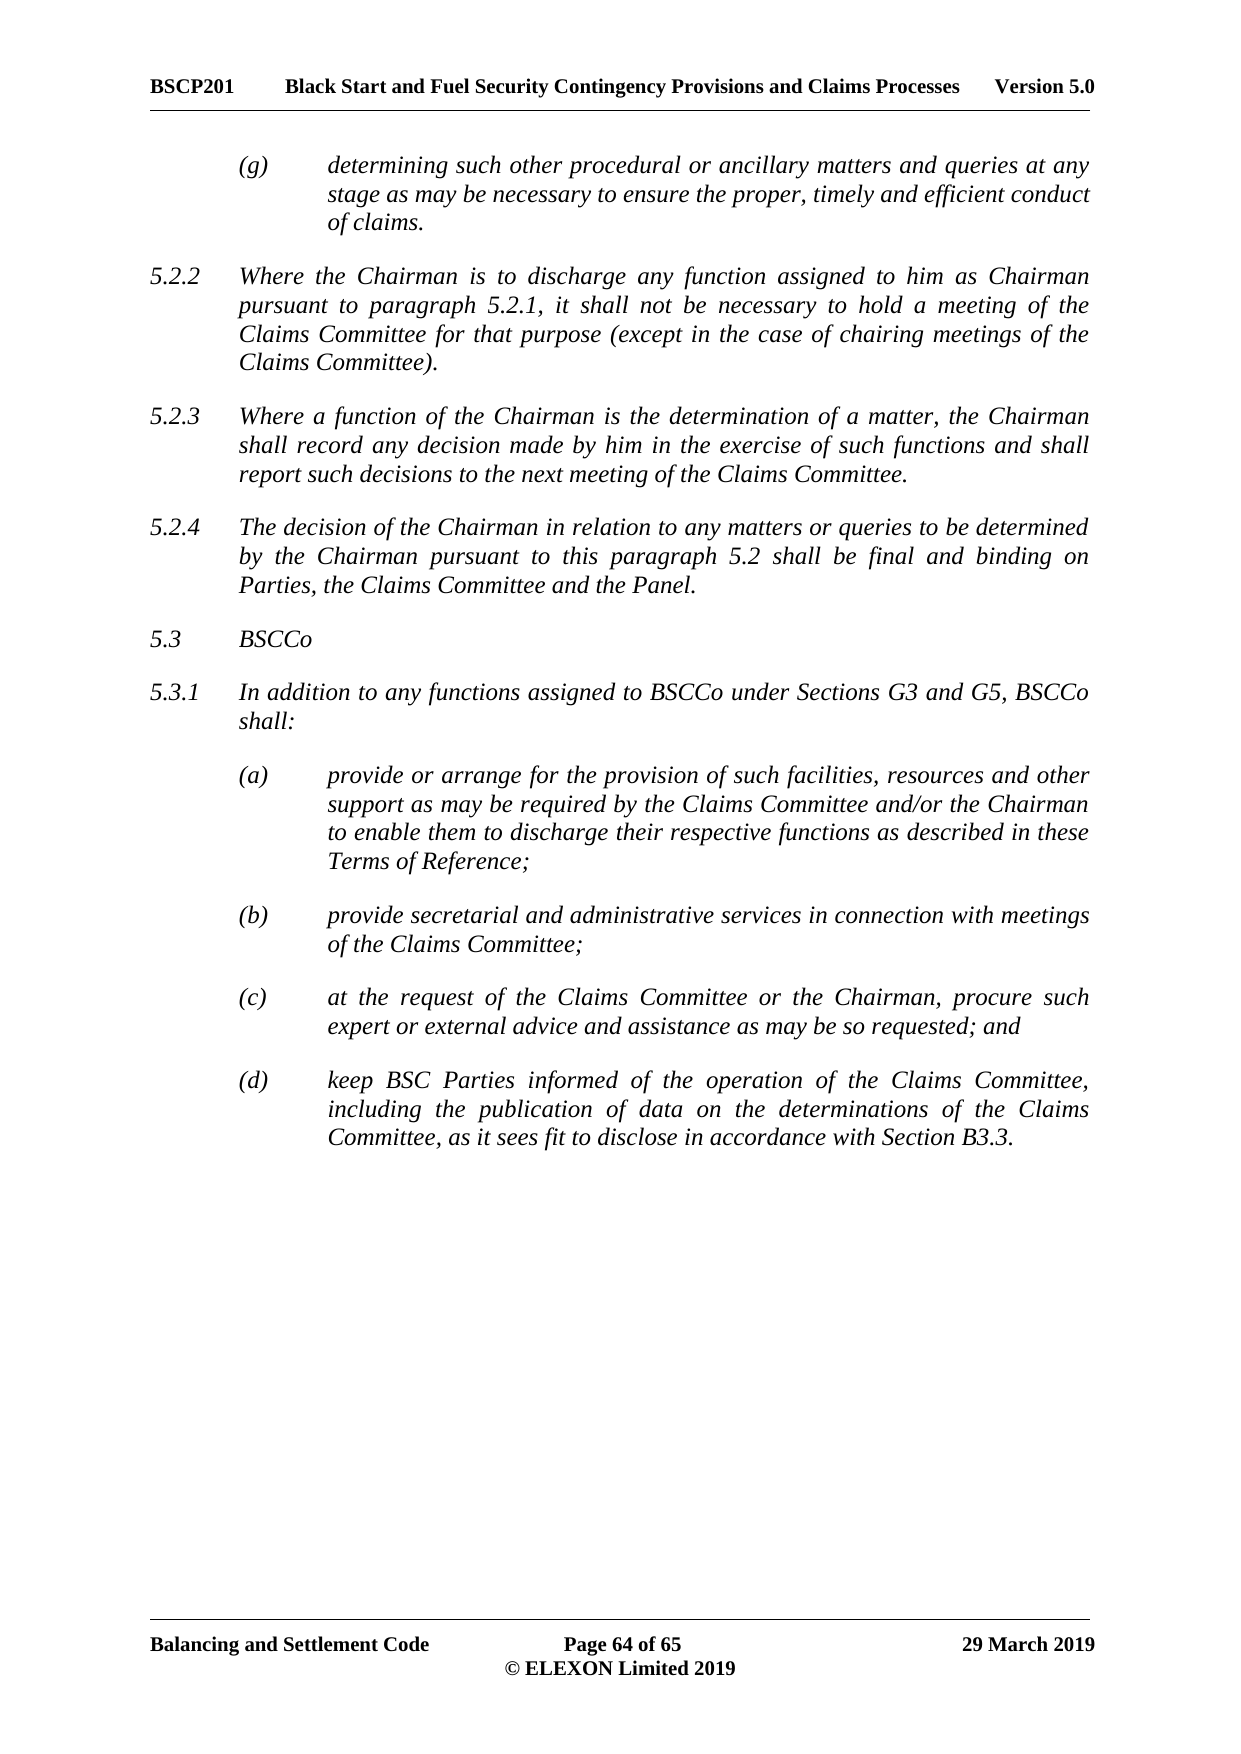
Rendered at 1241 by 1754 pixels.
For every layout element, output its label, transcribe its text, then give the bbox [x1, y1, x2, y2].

text 5.3.1 In addition to any functions assigned to BSCCo under Sections G3 and G5, BSCCo shall: [150, 677, 1090, 735]
text (c) at the request of the Claims Committee or the Chairman, procure such expert or external advice and assistance as may be so requested; and [239, 982, 1090, 1040]
text (g) determining such other procedural or ancillary matters and queries at any stage as may be necessary to ensure the proper, timely and efficient conduct of claims. [239, 150, 1090, 236]
text 5.2.3 Where a function of the Chairman is the determination of a matter, the Chairman shall record any decision made by him in the exercise of such functions and shall report such decisions to the next meeting of the Claims Committee. [150, 401, 1090, 487]
text (a) provide or arrange for the provision of such facilities, resources and other support as may be required by the Claims Committee and/or the Chairman to enable them to discharge their respective functions as described in these Terms of Reference; [239, 760, 1090, 875]
text 5.2.4 The decision of the Chairman in relation to any matters or queries to be determined by the Chairman pursuant to this paragraph 5.2 shall be final and binding on Parties, the Claims Committee and the Panel. [150, 512, 1090, 599]
text (d) keep BSC Parties informed of the operation of the Claims Committee, including the publication of data on the determinations of the Claims Committee, as it sees fit to disclose in accordance with Section B3.3. [239, 1065, 1090, 1151]
text 5.2.2 Where the Chairman is to discharge any function assigned to him as Chairman pursuant to paragraph 5.2.1, it shall not be necessary to hold a meeting of the Claims Committee for that purpose (except in the case of chairing meetings of the Claims Committee). [150, 261, 1090, 376]
text (b) provide secretarial and administrative services in connection with meetings of the Claims Committee; [239, 900, 1090, 957]
text 5.3 BSCCo [150, 624, 1090, 652]
